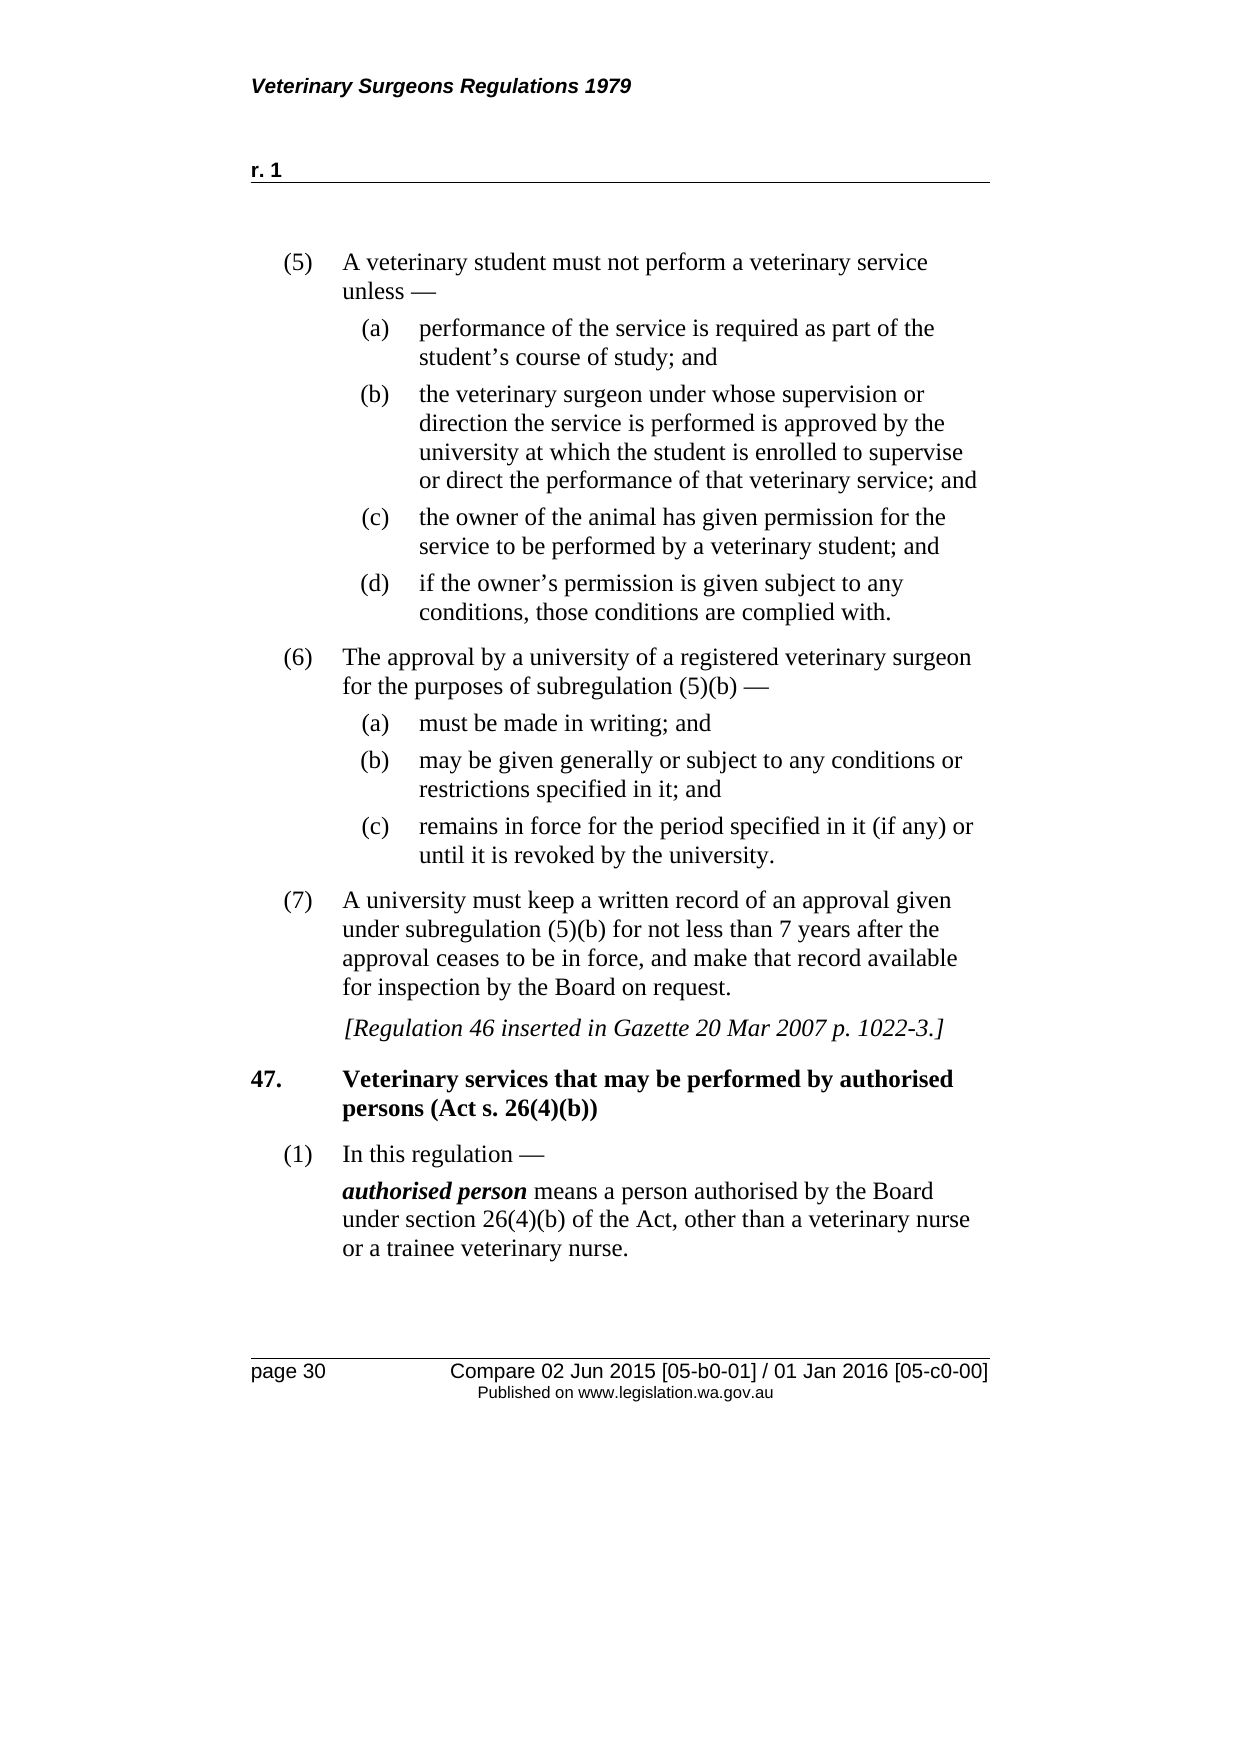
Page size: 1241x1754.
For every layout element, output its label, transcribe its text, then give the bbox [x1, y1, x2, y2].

text (b) the veterinary surgeon under whose supervision or direction the service is performed is approved by the university at which the student is enrolled to supervise or direct the performance of that veterinary service; and [251, 379, 990, 494]
text (5) A veterinary student must not perform a veterinary service unless — [251, 247, 990, 305]
text (c) the owner of the animal has given permission for the service to be performed by a veterinary student; and [251, 502, 990, 560]
text (b) may be given generally or subject to any conditions or restrictions specified in it; and [251, 745, 990, 803]
subtitle 47. Veterinary services that may be performed by authorised persons (Act s. 26(4)(b)) [251, 1064, 990, 1122]
text (c) remains in force for the period specified in it (if any) or until it is revoked by the university. [251, 811, 990, 869]
text (d) if the owner’s permission is given subject to any conditions, those conditions are complied with. [251, 568, 990, 626]
text (6) The approval by a university of a registered veterinary surgeon for the purposes of subregulation (5)(b) — [251, 642, 990, 700]
text (7) A university must keep a written record of an approval given under subregulation (5)(b) for not less than 7 years after the approval ceases to be in force, and make that record available for inspection by the Board on request. [251, 885, 990, 1000]
text (a) must be made in writing; and [251, 708, 990, 737]
text authorised person means a person authorised by the Board under section 26(4)(b) of the Act, other than a veterinary nurse or a trainee veterinary nurse. [251, 1176, 990, 1262]
text (1) In this regulation — [251, 1139, 990, 1167]
text (a) performance of the service is required as part of the student’s course of study; and [251, 313, 990, 371]
text [Regulation 46 inserted in Gazette 20 Mar 2007 p. 1022-3.] [251, 1013, 990, 1042]
